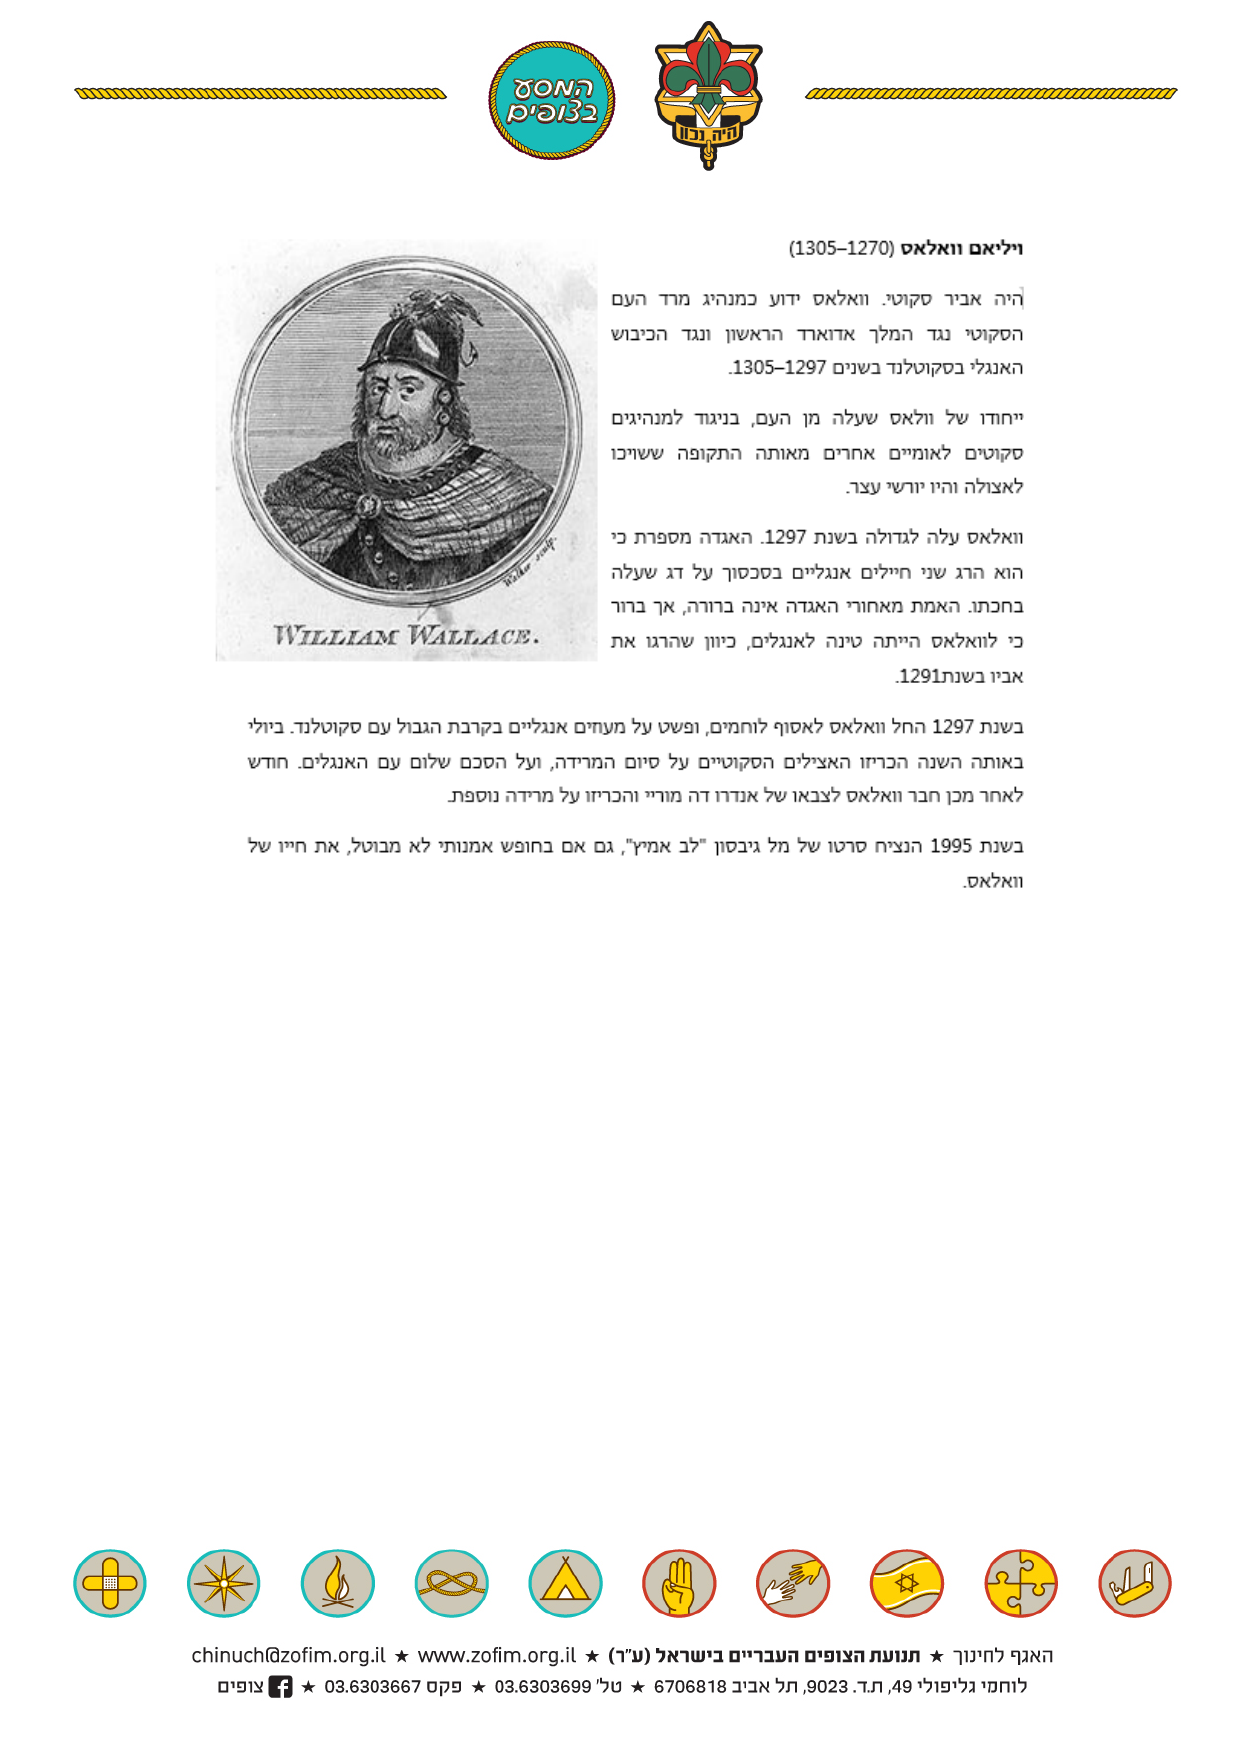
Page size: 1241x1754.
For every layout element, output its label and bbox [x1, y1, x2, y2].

picture [16, 0, 1236, 177]
picture [7, 1538, 1237, 1751]
picture [187, 206, 1053, 923]
